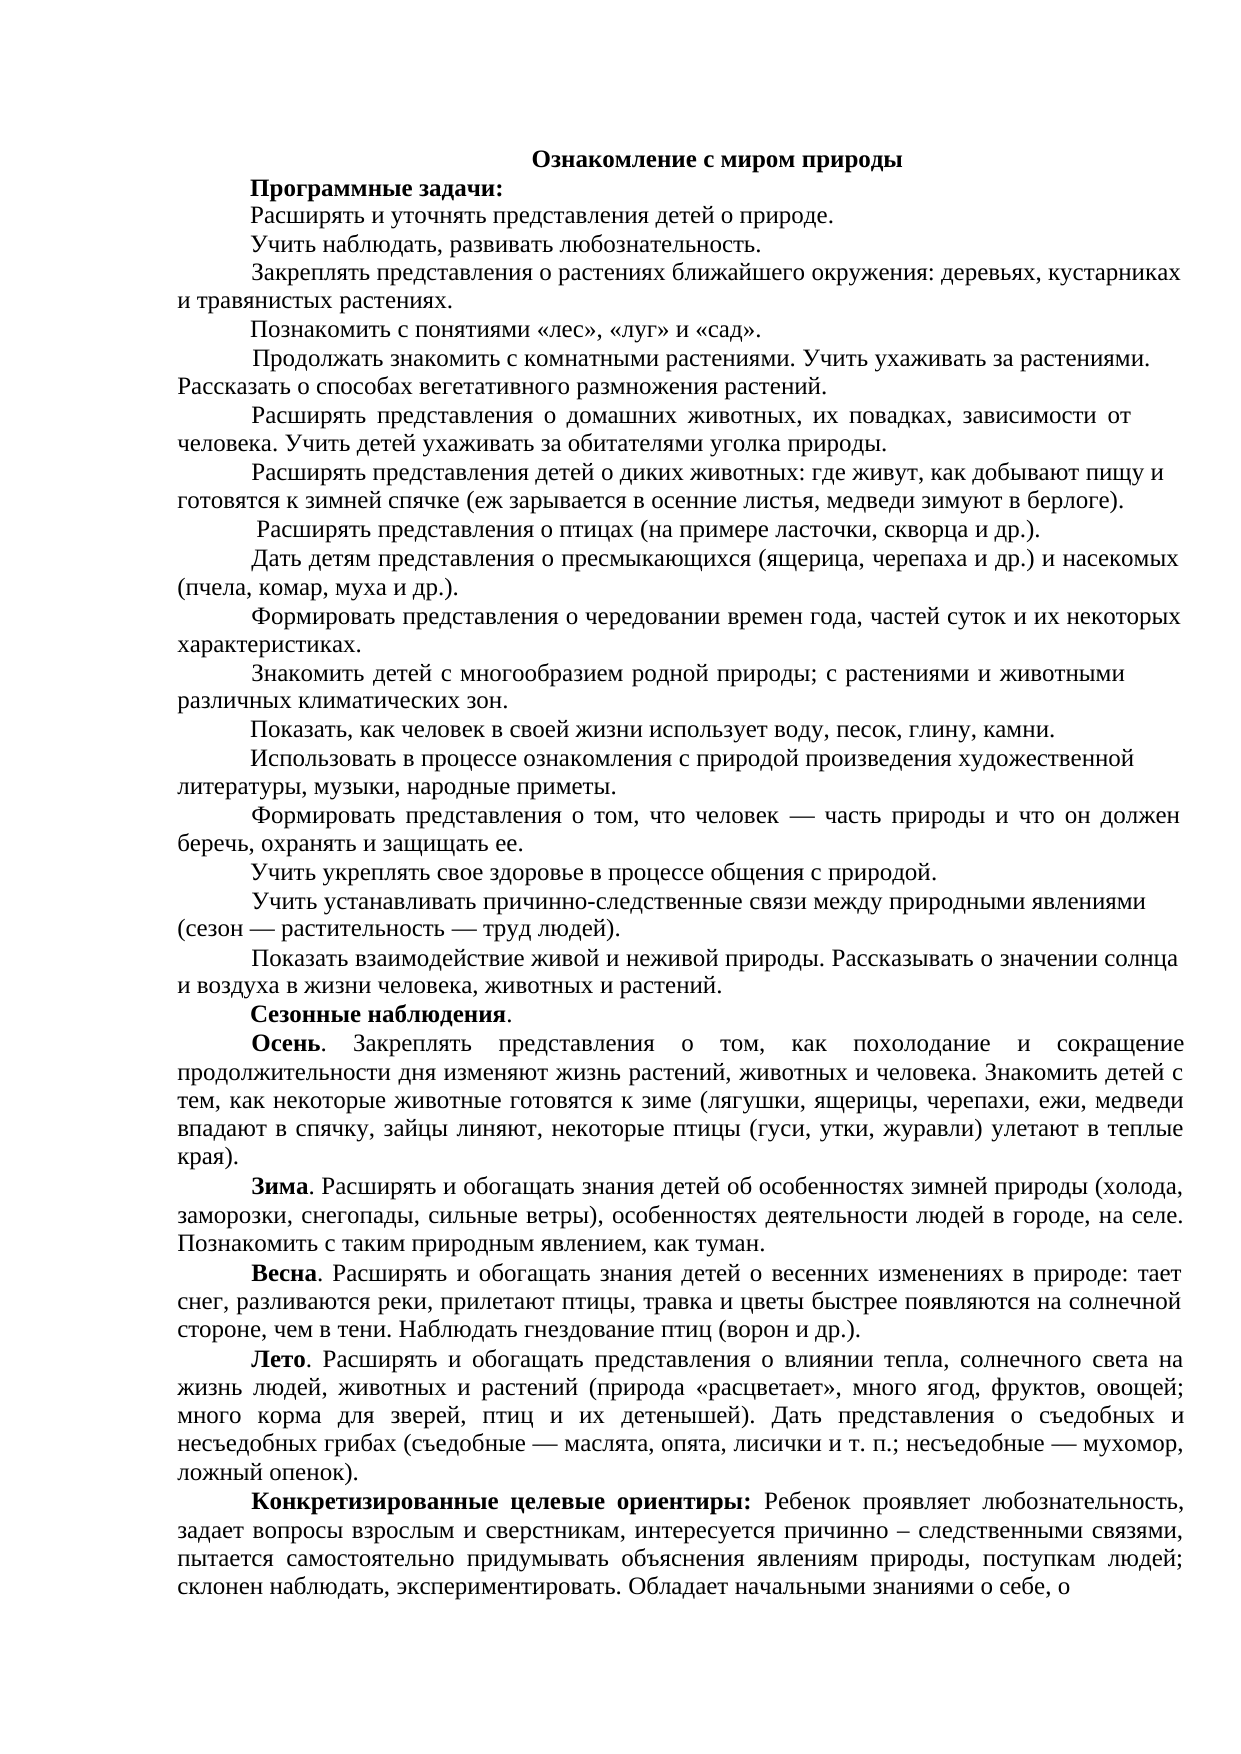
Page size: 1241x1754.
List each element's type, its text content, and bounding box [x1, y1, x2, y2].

text Формировать представления о чередовании времен года, частей суток и их некоторых характеристиках. [177, 602, 1213, 658]
text Осень. Закреплять представления о том, как похолодание и сокращение продолжительности дня изменяют жизнь растений, животных и человека. Знакомить детей с тем, как некоторые животные готовятся к зиме (лягушки, ящерицы, черепахи, ежи, медведи впадают в спячку, зайцы линяют, некоторые птицы (гуси, утки, журавли) улетают в теплые края). [177, 1029, 1184, 1170]
text Продолжать знакомить с комнатными растениями. Учить ухаживать за растениями. [252, 343, 1213, 372]
text Программные задачи: [250, 173, 1213, 201]
text Сезонные наблюдения. [250, 999, 1213, 1028]
text Дать детям представления о пресмыкающихся (ящерица, черепаха и др.) и насекомых (пчела, комар, муха и др.). [177, 544, 1213, 600]
text Показать взаимодействие живой и неживой природы. Рассказывать о значении солнца и воздуха в жизни человека, животных и растений. [177, 944, 1182, 999]
text Познакомить с понятиями «лес», «луг» и «сад». [250, 314, 1213, 343]
text Использовать в процессе ознакомления с природой произведения художественной литературы, музыки, народные приметы. [177, 744, 1213, 800]
text Конкретизированные целевые ориентиры: Ребенок проявляет любознательность, задает вопросы взрослым и сверстникам, интересуется причинно – следственными связями, пытается самостоятельно придумывать объяснения явлениям природы, поступкам людей; склонен наблюдать, экспериментировать. Обладает начальными знаниями о себе, о [177, 1487, 1184, 1600]
text Расширять представления о домашних животных, их повадках, зависимости от человека. Учить детей ухаживать за обитателями уголка природы. [177, 402, 1213, 457]
text Показать, как человек в своей жизни использует воду, песок, глину, камни. [250, 715, 1213, 744]
text Лето. Расширять и обогащать представления о влиянии тепла, солнечного света на жизнь людей, животных и растений (природа «расцветает», много ягод, фруктов, овощей; много корма для зверей, птиц и их детенышей). Дать представления о съедобных и несъедобных грибах (съедобные — маслята, опята, лисички и т. п.; несъедобные — мухомор, ложный опенок). [177, 1344, 1185, 1486]
text Весна. Расширять и обогащать знания детей о весенних изменениях в природе: тает снег, разливаются реки, прилетают птицы, травка и цветы быстрее появляются на солнечной стороне, чем в тени. Наблюдать гнездование птиц (ворон и др.). [177, 1259, 1183, 1343]
text Знакомить детей с многообразием родной природы; с растениями и животными различных климатических зон. [177, 659, 1213, 714]
text Зима. Расширять и обогащать знания детей об особенностях зимней природы (холода, заморозки, снегопады, сильные ветры), особенностях деятельности людей в городе, на селе. Познакомить с таким природным явлением, как туман. [177, 1172, 1185, 1257]
text Расширять представления о птицах (на примере ласточки, скворца и др.). [256, 514, 1213, 543]
text Учить укреплять свое здоровье в процессе общения с природой. [250, 857, 1213, 886]
text Ознакомление с миром природы [531, 144, 1213, 172]
text Расширять представления детей о диких животных: где живут, как добывают пищу и готовятся к зимней спячке (еж зарывается в осенние листья, медведи зимуют в берлоге). [177, 459, 1213, 514]
text Формировать представления о том, что человек — часть природы и что он должен беречь, охранять и защищать ее. [177, 802, 1182, 857]
text Учить устанавливать причинно-следственные связи между природными явлениями (сезон — растительность — труд людей). [177, 887, 1182, 942]
text Рассказать о способах вегетативного размножения растений. [177, 372, 1213, 400]
text Закреплять представления о растениях ближайшего окружения: деревьях, кустарниках и травянистых растениях. [177, 259, 1182, 314]
text Расширять и уточнять представления детей о природе. Учить наблюдать, развивать любознательность. [250, 201, 837, 258]
